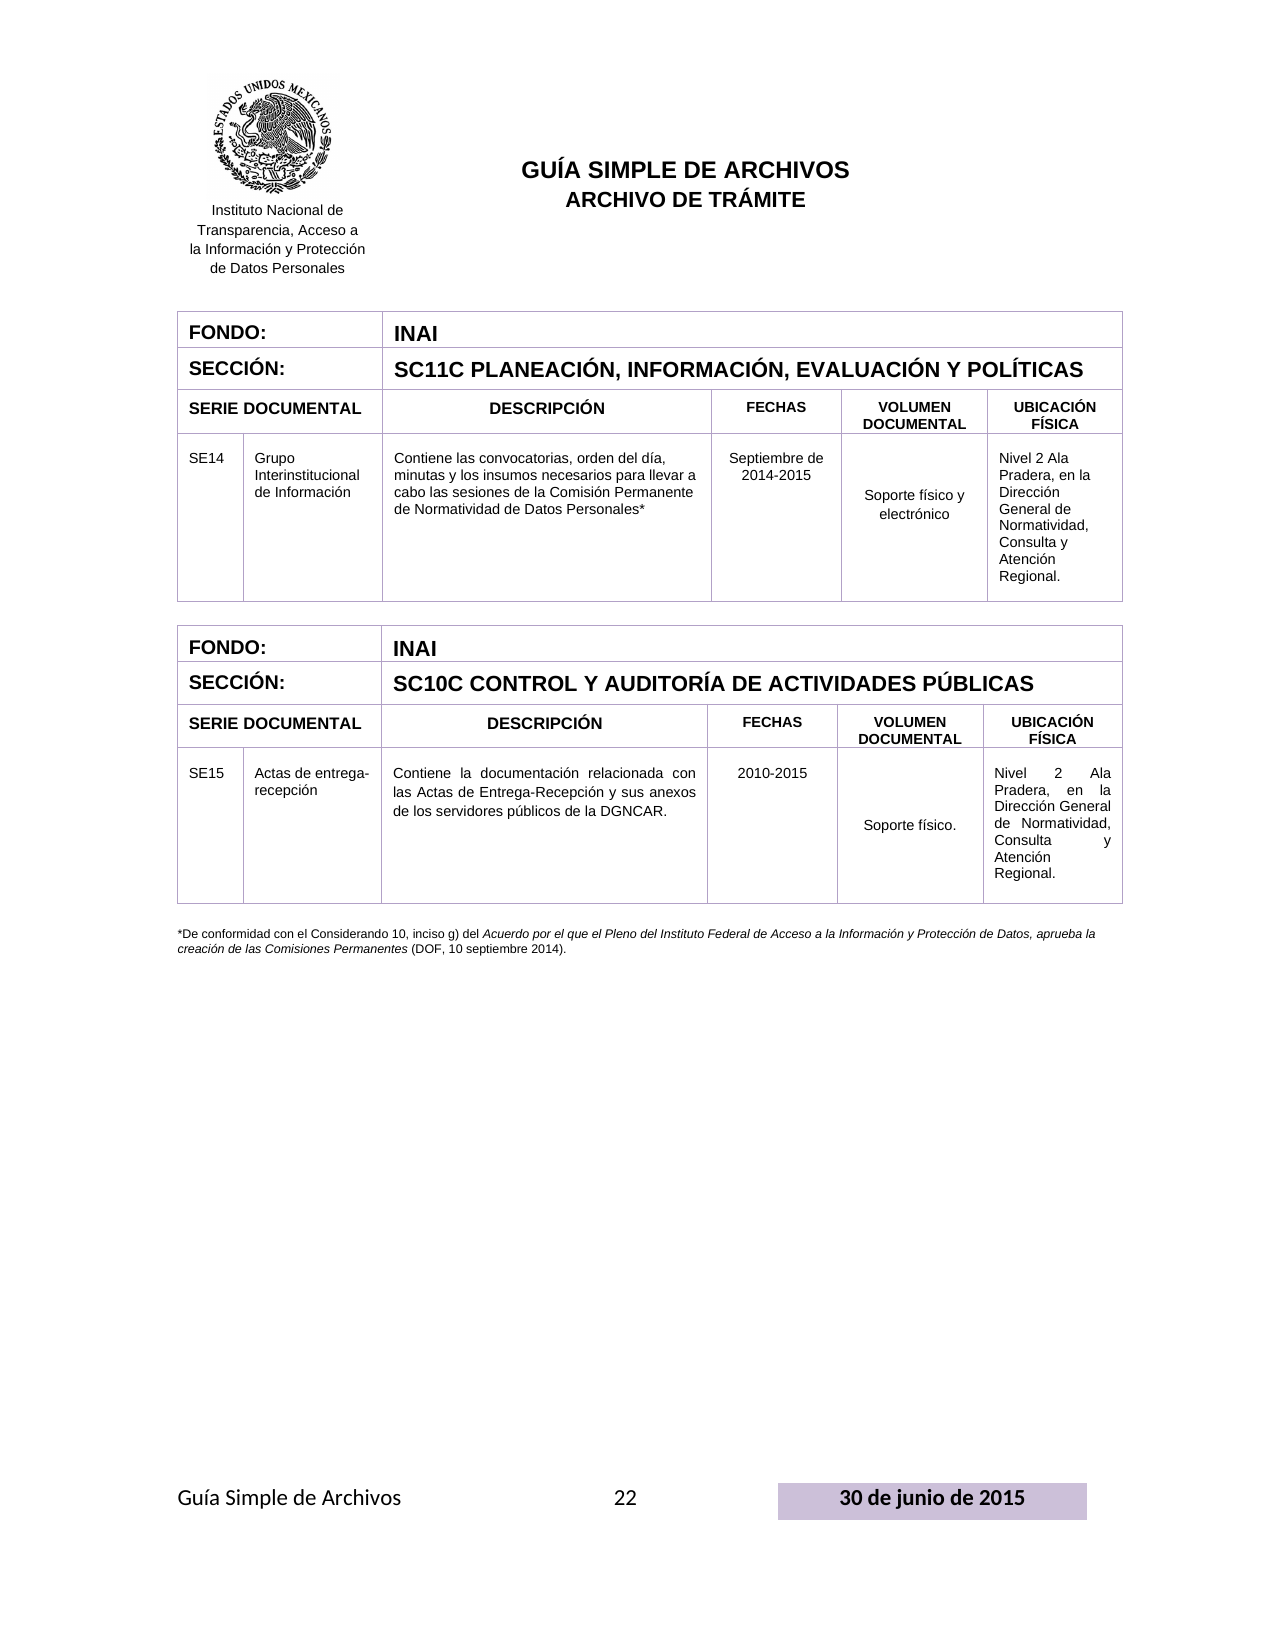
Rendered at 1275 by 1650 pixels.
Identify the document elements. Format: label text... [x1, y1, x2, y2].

table_cell SE14 [178, 434, 243, 601]
text *De conformidad con el Considerando 10, inciso g) del Acuerdo por el que el Pleno del Instituto Federal de Acceso a la Información y Protección de Datos, aprueba la creación de las Comisiones Permanentes (DOF, 10 septiembre 2014). [177, 927, 1113, 956]
table_cell Actas de entrega-recepción [244, 748, 381, 903]
picture [206, 73, 340, 202]
table_cell Contiene las convocatorias, orden del día, minutas y los insumos necesarios para llevar a cabo las sesiones de la Comisión Permanente de Normatividad de Datos Personales* [383, 434, 711, 601]
table_cell SECCIÓN: [178, 662, 381, 703]
table_cell SECCIÓN: [178, 348, 382, 389]
table_cell VOLUMEN DOCUMENTAL [838, 705, 983, 747]
table_cell Nivel 2 Ala Pradera, en la Dirección General de Normatividad, Consulta y Atención Regional. [984, 748, 1122, 903]
table_cell SC10C CONTROL Y AUDITORÍA DE ACTIVIDADES PÚBLICAS [382, 662, 1122, 703]
table_cell FECHAS [708, 705, 837, 747]
table_header FONDO: [178, 626, 381, 661]
table_cell SC11C PLANEACIÓN, INFORMACIÓN, EVALUACIÓN Y POLÍTICAS [383, 348, 1122, 389]
table_cell Soporte físico y electrónico [842, 434, 987, 601]
table_header FONDO: [178, 312, 382, 346]
table_header INAI [383, 312, 1122, 346]
table_cell SERIE DOCUMENTAL [178, 705, 381, 747]
table_cell Contiene la documentación relacionada con las Actas de Entrega-Recepción y sus anexos de los servidores públicos de la DGNCAR. [382, 748, 707, 903]
table_cell UBICACIÓN FÍSICA [988, 390, 1122, 433]
table_cell FECHAS [712, 390, 841, 433]
table_cell SE15 [178, 748, 243, 903]
table_cell DESCRIPCIÓN [382, 705, 707, 747]
table_cell Septiembre de 2014-2015 [712, 434, 841, 601]
table_cell SERIE DOCUMENTAL [178, 390, 382, 433]
table_cell Soporte físico. [838, 748, 983, 903]
table_cell VOLUMEN DOCUMENTAL [842, 390, 987, 433]
table_header INAI [382, 626, 1122, 661]
table_cell DESCRIPCIÓN [383, 390, 711, 433]
table_cell Nivel 2 Ala Pradera, en la Dirección General de Normatividad, Consulta y Atención Regional. [988, 434, 1122, 601]
table_cell 2010-2015 [708, 748, 837, 903]
table_cell UBICACIÓN FÍSICA [984, 705, 1122, 747]
table_cell Grupo Interinstitucional de Información [244, 434, 382, 601]
